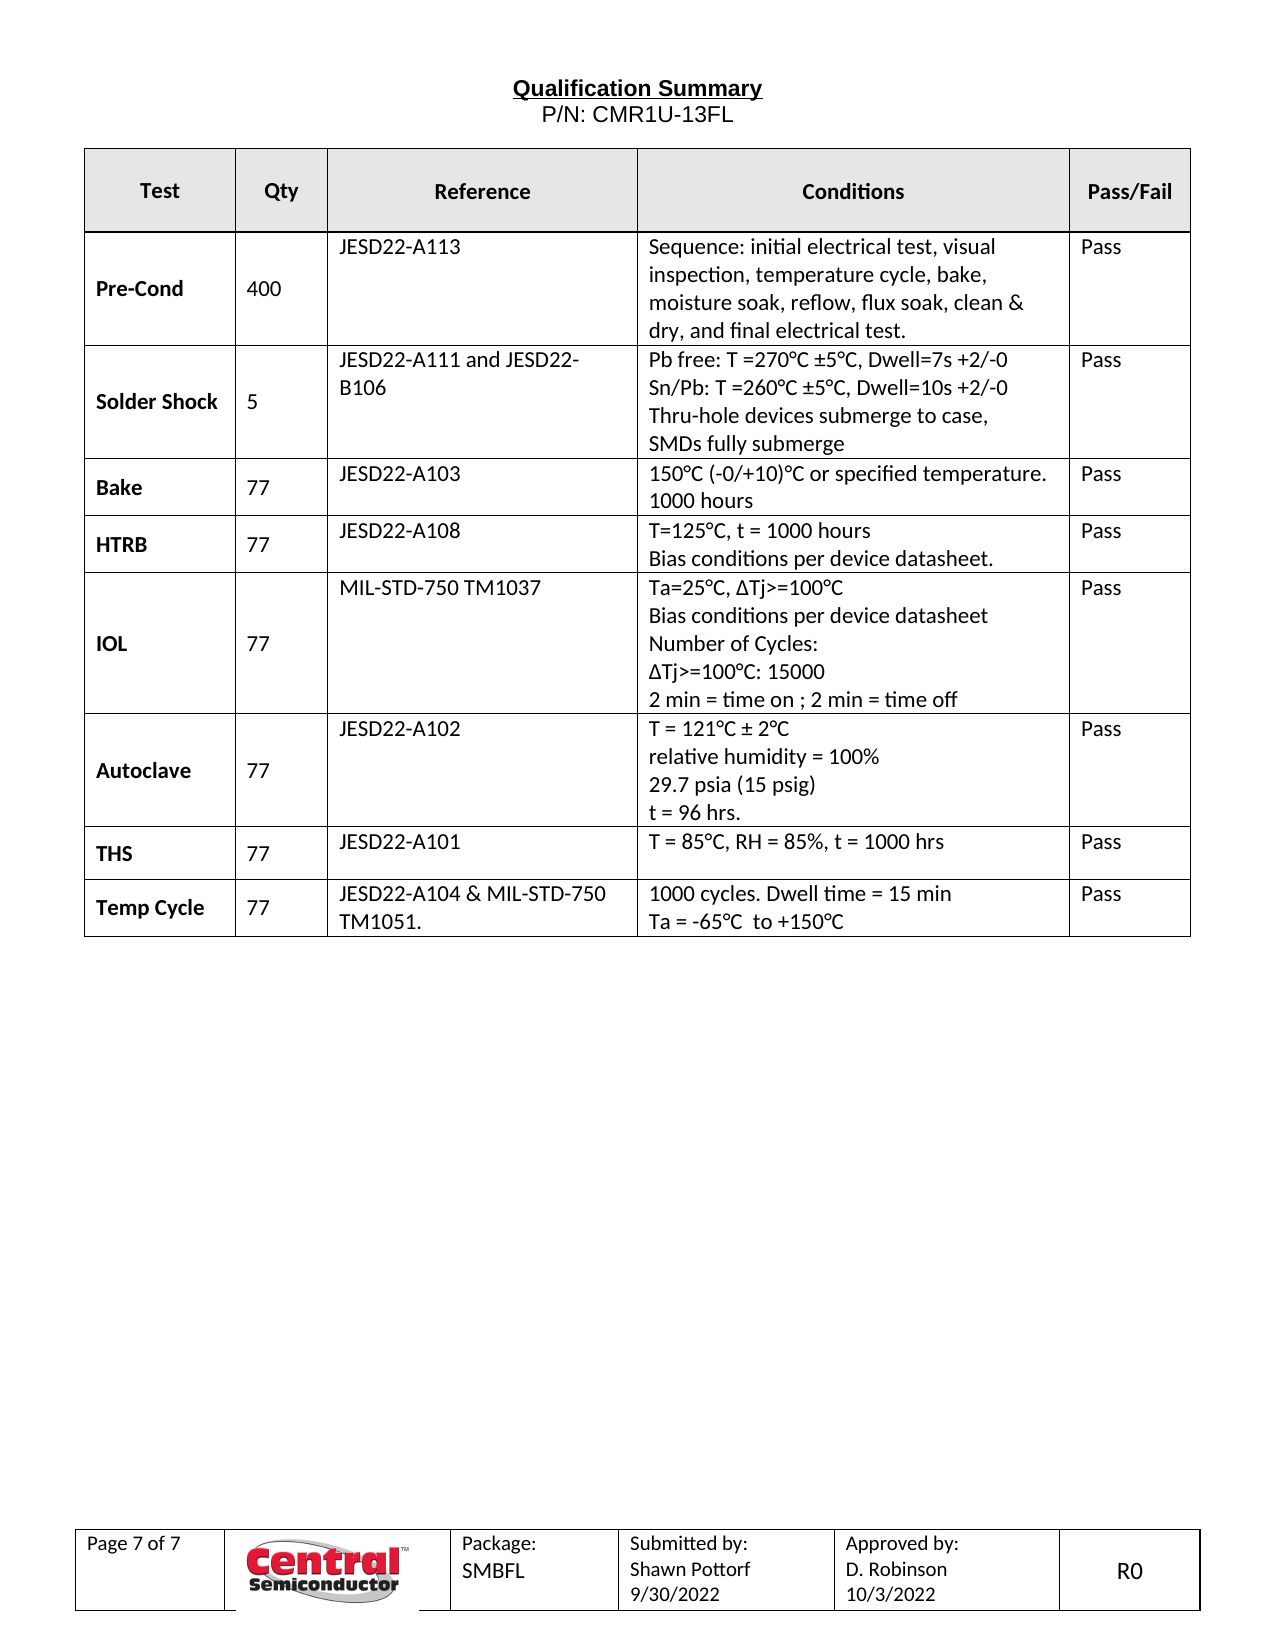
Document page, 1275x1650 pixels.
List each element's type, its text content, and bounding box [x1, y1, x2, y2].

table_cell 1000 cycles. Dwell time = 15 min Ta = -65°C to +150°C [638, 880, 1069, 936]
table_cell 77 [236, 516, 327, 572]
table_cell T = 121°C ± 2°C relative humidity = 100% 29.7 psia (15 psig) t = 96 hrs. [638, 714, 1069, 826]
table_cell THS [85, 827, 235, 878]
table_cell Pass [1070, 573, 1190, 713]
table_cell Pb free: T =270°C ±5°C, Dwell=7s +2/-0 Sn/Pb: T =260°C ±5°C, Dwell=10s +2/-0 Thru-hole devices submerge to case, SMDs fully submerge [638, 346, 1069, 458]
table_cell T = 85°C, RH = 85%, t = 1000 hrs [638, 827, 1069, 878]
table_cell Ta=25°C, ΔTj>=100°C Bias conditions per device datasheet Number of Cycles: ΔTj>=100°C: 15000 2 min = time on ; 2 min = time off [638, 573, 1069, 713]
picture [236, 1530, 419, 1611]
table_cell Pass [1070, 516, 1190, 572]
table_cell JESD22-A103 [328, 459, 637, 515]
table_header Test [85, 149, 235, 231]
table_cell Autoclave [85, 714, 235, 826]
table_cell Pass [1070, 827, 1190, 878]
table_cell Pass [1070, 714, 1190, 826]
table_cell Pre-Cond [85, 233, 235, 344]
table_cell Pass [1070, 233, 1190, 344]
table_cell HTRB [85, 516, 235, 572]
table_cell JESD22-A113 [328, 233, 637, 344]
table_cell Pass [1070, 880, 1190, 936]
table_cell 5 [236, 346, 327, 458]
table_cell Temp Cycle [85, 880, 235, 936]
table_cell JESD22-A108 [328, 516, 637, 572]
table_cell Pass [1070, 346, 1190, 458]
text P/N: CMR1U-13FL [75, 101, 1200, 128]
table_cell 77 [236, 573, 327, 713]
table_cell JESD22-A104 & MIL-STD-750 TM1051. [328, 880, 637, 936]
table_cell Pass [1070, 459, 1190, 515]
table_cell 77 [236, 880, 327, 936]
table_header Reference [328, 149, 637, 231]
table_cell Sequence: initial electrical test, visual inspection, temperature cycle, bake, moisture soak, reflow, flux soak, clean & dry, and final electrical test. [638, 233, 1069, 344]
table_header Qty [236, 149, 327, 231]
table_cell T=125°C, t = 1000 hours Bias conditions per device datasheet. [638, 516, 1069, 572]
table_cell MIL-STD-750 TM1037 [328, 573, 637, 713]
table_cell 77 [236, 714, 327, 826]
table_cell 150°C (-0/+10)°C or specified temperature. 1000 hours [638, 459, 1069, 515]
table_header Pass/Fail [1070, 149, 1190, 231]
table_cell Solder Shock [85, 346, 235, 458]
table_cell Bake [85, 459, 235, 515]
table_cell JESD22-A101 [328, 827, 637, 878]
table_cell JESD22-A111 and JESD22-B106 [328, 346, 637, 458]
table_cell JESD22-A102 [328, 714, 637, 826]
text Qualification Summary [75, 75, 1200, 101]
table_cell 400 [236, 233, 327, 344]
table_cell 77 [236, 459, 327, 515]
table_cell 77 [236, 827, 327, 878]
table_cell IOL [85, 573, 235, 713]
table_header Conditions [638, 149, 1069, 231]
